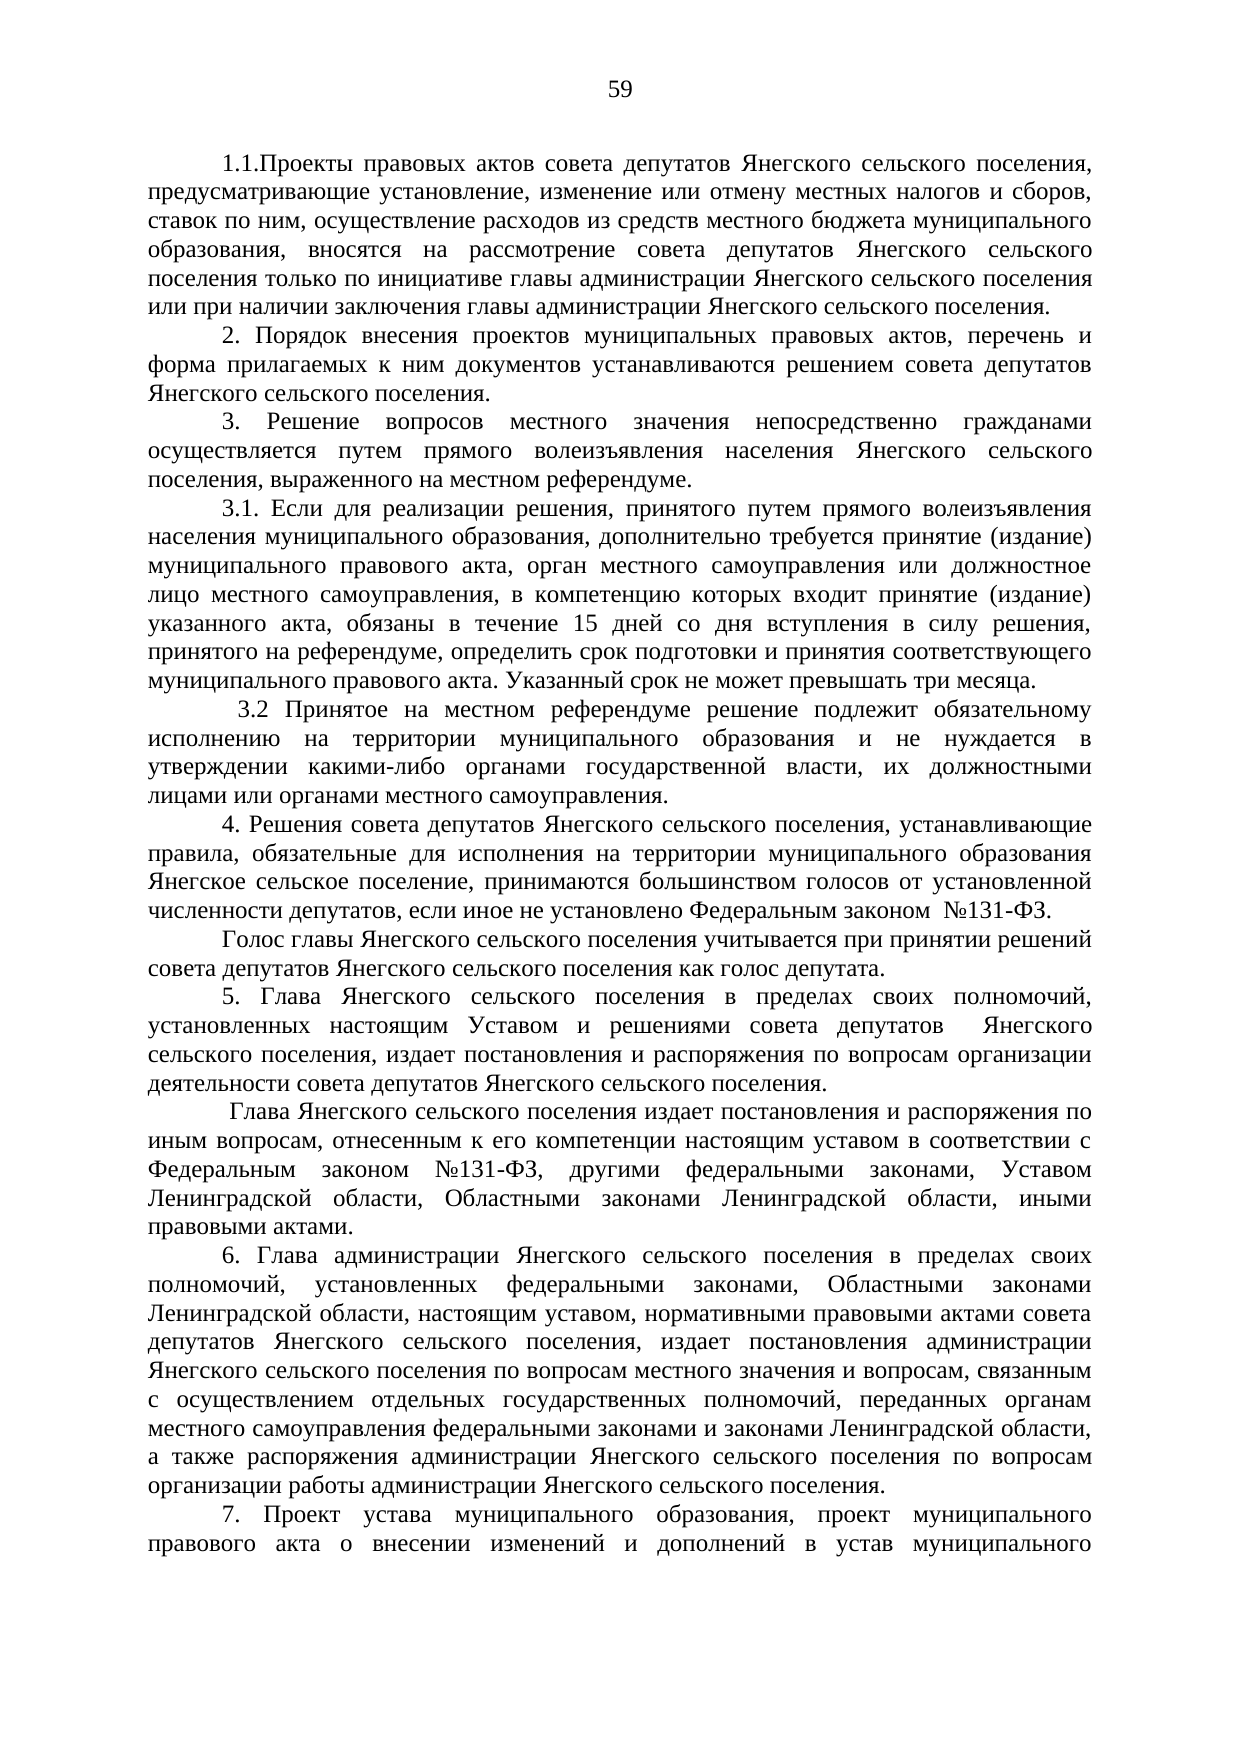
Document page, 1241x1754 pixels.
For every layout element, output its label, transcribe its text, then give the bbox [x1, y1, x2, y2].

text Глава Янегского сельского поселения издает постановления и распоряжения по иным вопросам, отнесенным к его компетенции настоящим уставом в соответствии с Федеральным законом №131-ФЗ, другими федеральными законами, Уставом Ленинградской области, Областными законами Ленинградской области, иными правовыми актами. [148, 1096, 1092, 1240]
text 3.2 Принятое на местном референдуме решение подлежит обязательному исполнению на территории муниципального образования и не нуждается в утверждении какими-либо органами государственной власти, их должностными лицами или органами местного самоуправления. [148, 694, 1092, 809]
text 3. Решение вопросов местного значения непосредственно гражданами осуществляется путем прямого волеизъявления населения Янегского сельского поселения, выраженного на местном референдуме. [148, 406, 1092, 493]
text 2. Порядок внесения проектов муниципальных правовых актов, перечень и форма прилагаемых к ним документов устанавливаются решением совета депутатов Янегского сельского поселения. [148, 320, 1092, 406]
text Голос главы Янегского сельского поселения учитывается при принятии решений совета депутатов Янегского сельского поселения как голос депутата. [148, 924, 1092, 981]
text 1.1.Проекты правовых актов совета депутатов Янегского сельского поселения, предусматривающие установление, изменение или отмену местных налогов и сборов, ставок по ним, осуществление расходов из средств местного бюджета муниципального образования, вносятся на рассмотрение совета депутатов Янегского сельского поселения только по инициативе главы администрации Янегского сельского поселения или при наличии заключения главы администрации Янегского сельского поселения. [148, 148, 1092, 320]
text 4. Решения совета депутатов Янегского сельского поселения, устанавливающие правила, обязательные для исполнения на территории муниципального образования Янегское сельское поселение, принимаются большинством голосов от установленной численности депутатов, если иное не установлено Федеральным законом №131-ФЗ. [148, 809, 1092, 924]
text 6. Глава администрации Янегского сельского поселения в пределах своих полномочий, установленных федеральными законами, Областными законами Ленинградской области, настоящим уставом, нормативными правовыми актами совета депутатов Янегского сельского поселения, издает постановления администрации Янегского сельского поселения по вопросам местного значения и вопросам, связанным с осуществлением отдельных государственных полномочий, переданных органам местного самоуправления федеральными законами и законами Ленинградской области, а также распоряжения администрации Янегского сельского поселения по вопросам организации работы администрации Янегского сельского поселения. [148, 1240, 1092, 1499]
text 3.1. Если для реализации решения, принятого путем прямого волеизъявления населения муниципального образования, дополнительно требуется принятие (издание) муниципального правового акта, орган местного самоуправления или должностное лицо местного самоуправления, в компетенцию которых входит принятие (издание) указанного акта, обязаны в течение 15 дней со дня вступления в силу решения, принятого на референдуме, определить срок подготовки и принятия соответствующего муниципального правового акта. Указанный срок не может превышать три месяца. [148, 493, 1092, 694]
text 5. Глава Янегского сельского поселения в пределах своих полномочий, установленных настоящим Уставом и решениями совета депутатов Янегского сельского поселения, издает постановления и распоряжения по вопросам организации деятельности совета депутатов Янегского сельского поселения. [148, 981, 1092, 1096]
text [148, 1499, 1092, 1556]
